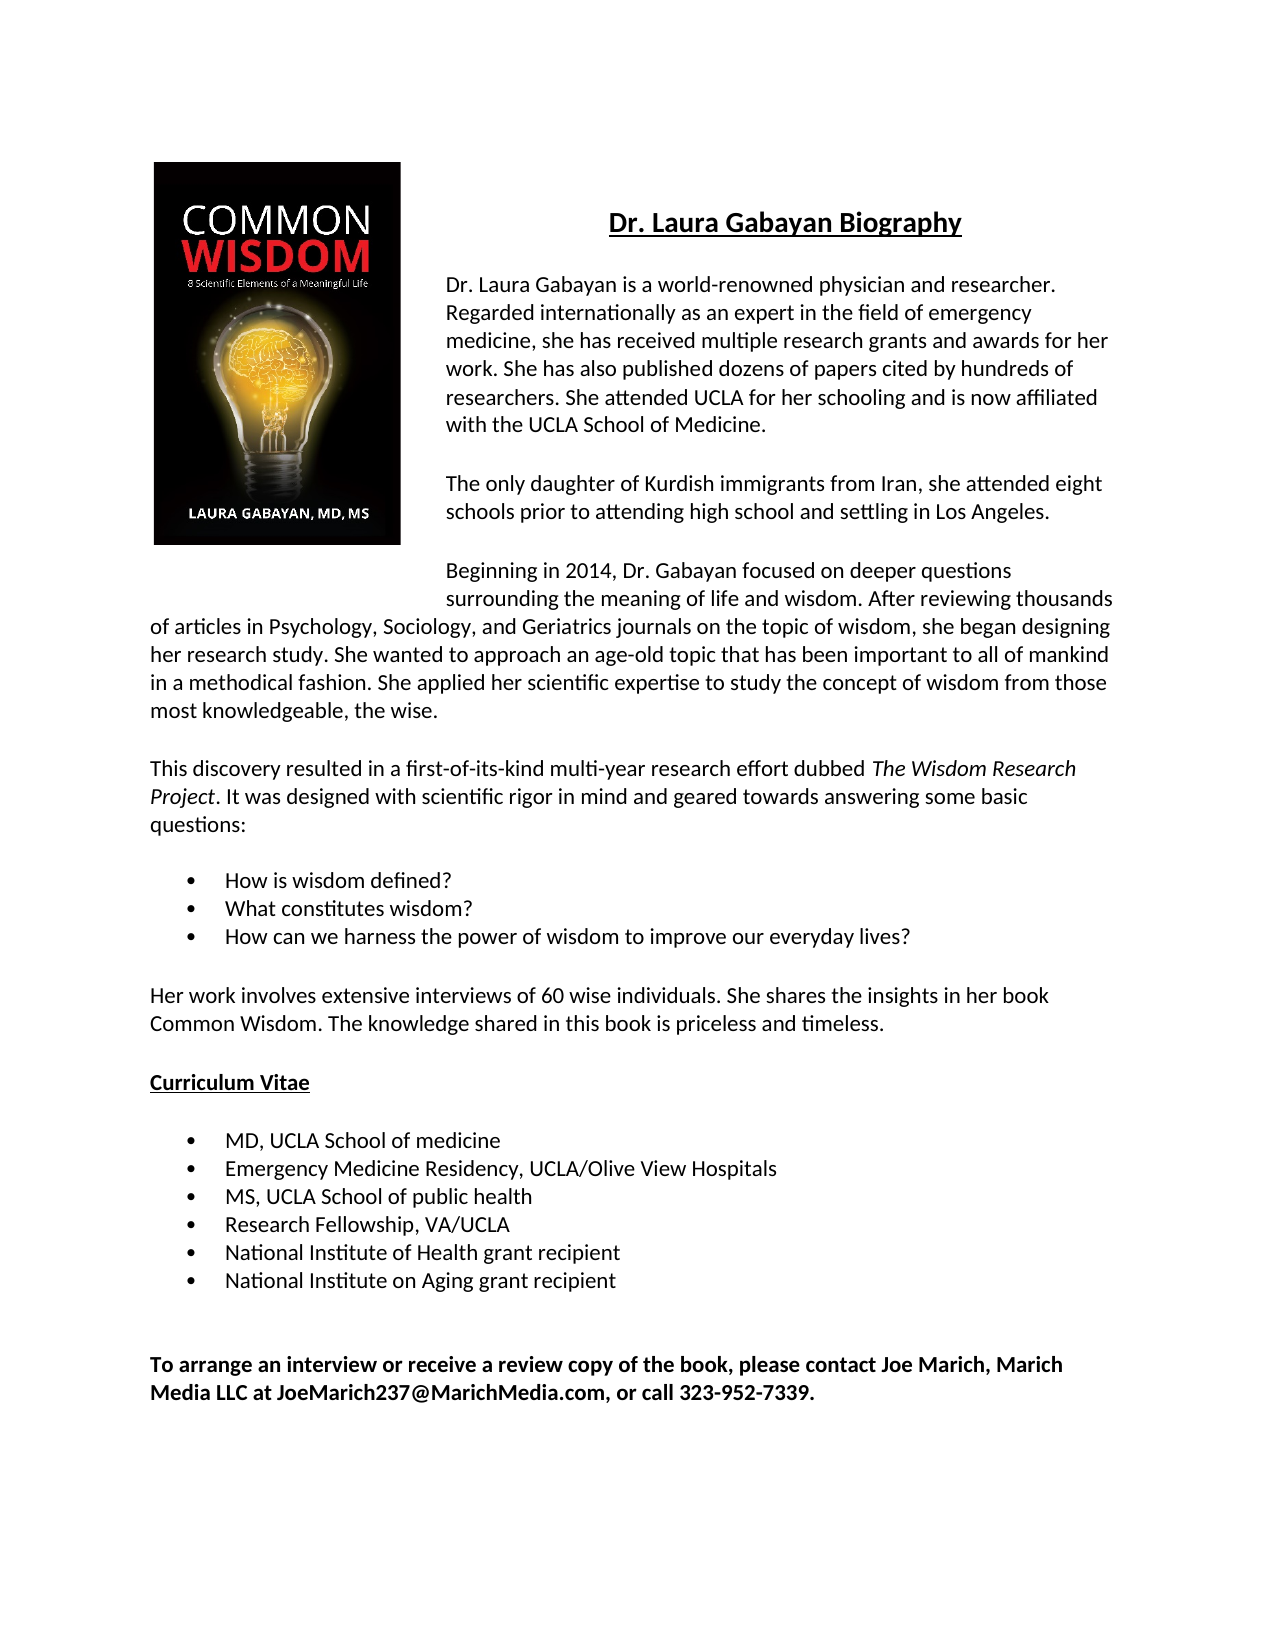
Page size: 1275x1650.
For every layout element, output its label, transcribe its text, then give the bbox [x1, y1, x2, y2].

text Beginning in 2014, Dr. Gabayan focused on deeper questions surrounding the meaning of life and wisdom. After reviewing thousands of articles in Psychology, Sociology, and Geriatrics journals on the topic of wisdom, she began designing her research study. She wanted to approach an age-old topic that has been important to all of mankind in a methodical fashion. She applied her scientific expertise to study the concept of wisdom from those most knowledgeable, the wise. [150, 556, 1125, 724]
text Dr. Laura Gabayan Biography [401, 204, 1125, 240]
text The only daughter of Kurdish immigrants from Iran, she attended eight schools prior to attending high school and settling in Los Angeles. [401, 469, 1125, 525]
text To arrange an interview or receive a review copy of the book, please contact Joe Marich, Marich Media LLC at JoeMarich237@MarichMedia.com, or call 323-952-7339. [150, 1350, 1125, 1406]
list How is wisdom defined? [187, 866, 1125, 894]
text Dr. Laura Gabayan is a world-renowned physician and researcher. Regarded internationally as an expert in the field of emergency medicine, she has received multiple research grants and awards for her work. She has also published dozens of papers cited by hundreds of researchers. She attended UCLA for her schooling and is now affiliated with the UCLA School of Medicine. [401, 271, 1125, 439]
text Curriculum Vitae [150, 1068, 1125, 1096]
picture [153, 162, 401, 545]
list Emergency Medicine Residency, UCLA/Olive View Hospitals [187, 1154, 1125, 1182]
list National Institute on Aging grant recipient [187, 1266, 1125, 1294]
list Research Fellowship, VA/UCLA [187, 1210, 1125, 1238]
list MS, UCLA School of public health [187, 1182, 1125, 1210]
list MD, UCLA School of medicine [187, 1126, 1125, 1154]
text Her work involves extensive interviews of 60 wise individuals. She shares the insights in her book Common Wisdom. The knowledge shared in this book is priceless and timeless. [150, 981, 1125, 1037]
list National Institute of Health grant recipient [187, 1238, 1125, 1266]
text This discovery resulted in a first-of-its-kind multi-year research effort dubbed The Wisdom Research Project. It was designed with scientific rigor in mind and geared towards answering some basic questions: [150, 754, 1125, 866]
list What constitutes wisdom? [187, 894, 1125, 922]
list How can we harness the power of wisdom to improve our everyday lives? [187, 922, 1125, 951]
